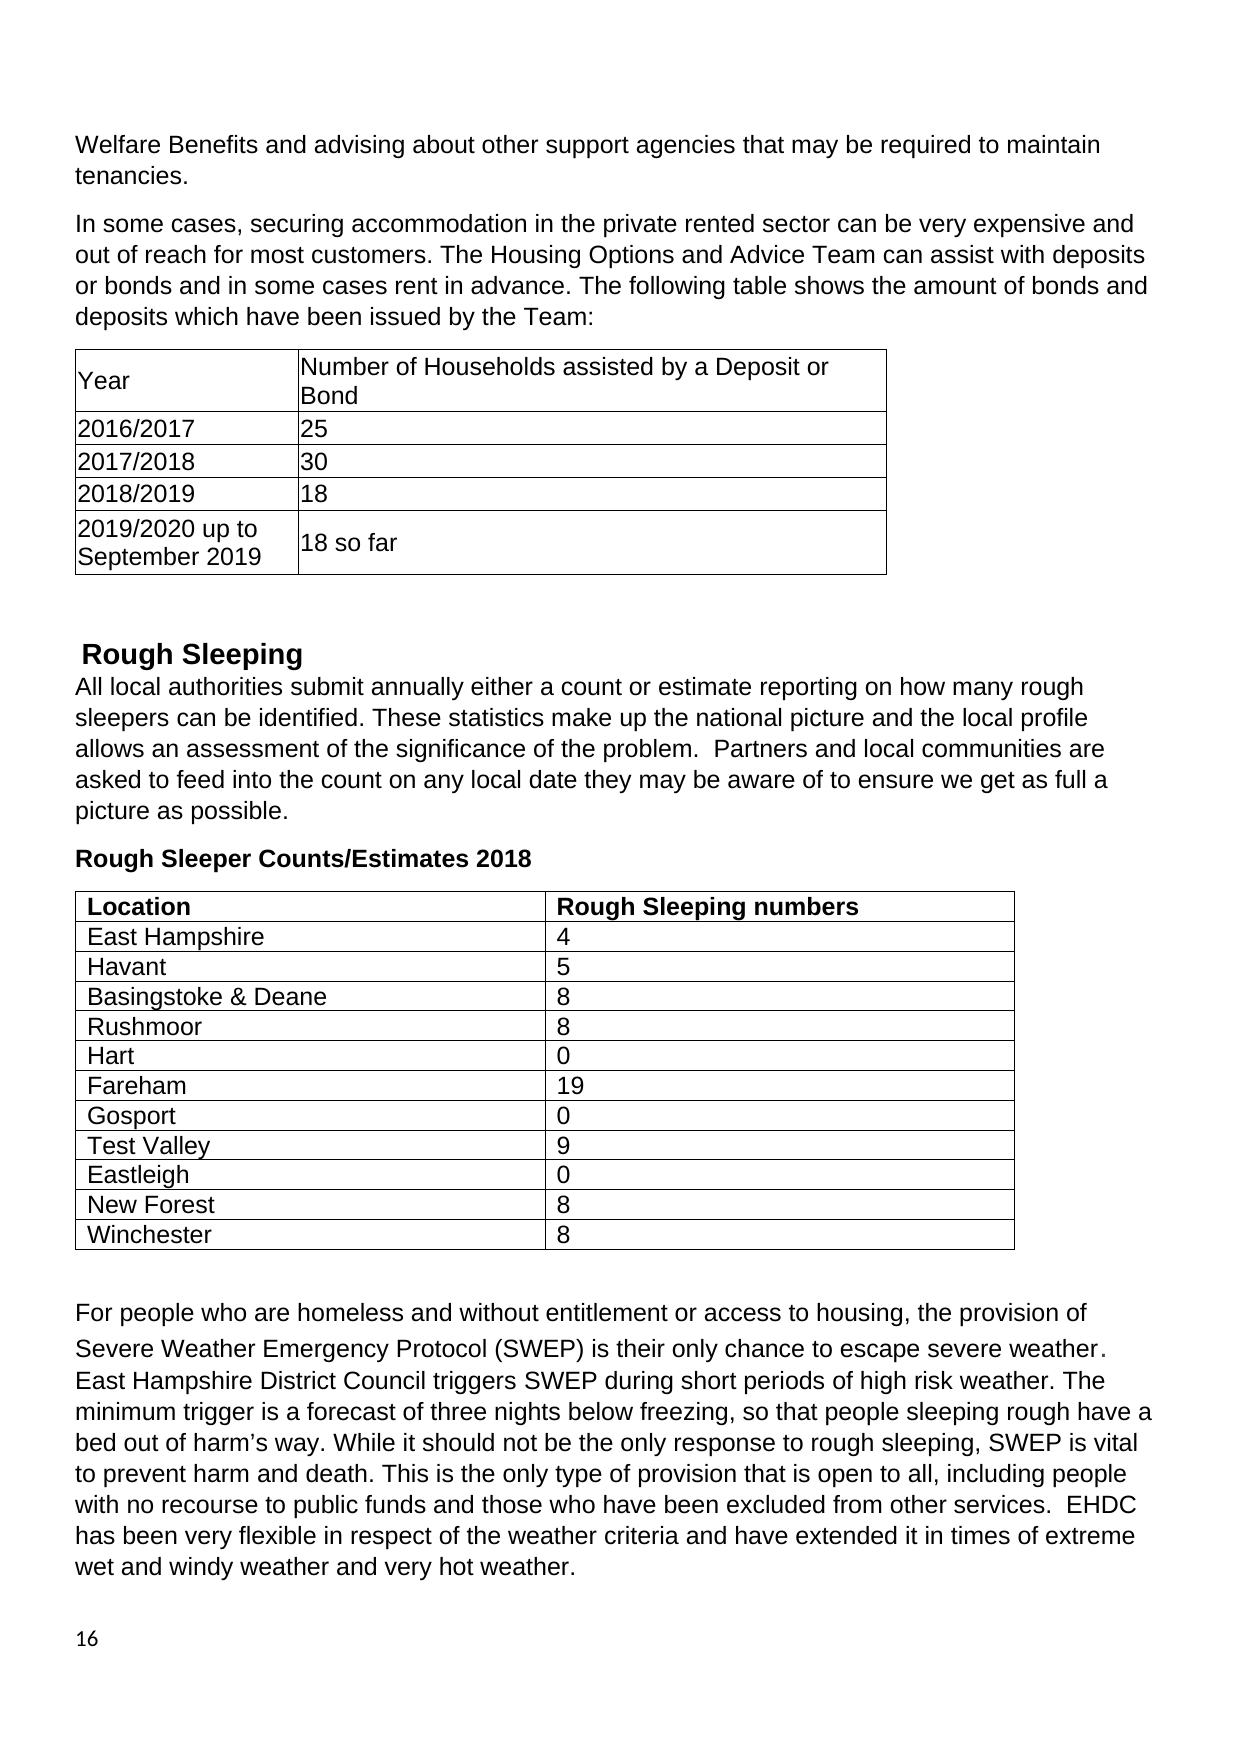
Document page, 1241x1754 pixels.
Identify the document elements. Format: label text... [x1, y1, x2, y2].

table_cell 19 [546, 1071, 1014, 1100]
text Rough Sleeping [75, 637, 1165, 672]
table_header Rough Sleeping numbers [546, 892, 1014, 921]
text In some cases, securing accommodation in the private rented sector can be very expensive and out of reach for most customers. The Housing Options and Advice Team can assist with deposits or bonds and in some cases rent in advance. The following table shows the amount of bonds and deposits which have been issued by the Team: [75, 208, 1165, 330]
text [75, 130, 1165, 189]
table_cell New Forest [76, 1190, 545, 1219]
table_cell 0 [546, 1041, 1014, 1070]
table_cell 18 [299, 478, 886, 510]
table_cell 8 [546, 982, 1014, 1010]
table_cell 0 [546, 1101, 1014, 1129]
table_cell Test Valley [76, 1131, 545, 1159]
table_cell 18 so far [299, 511, 886, 574]
table_cell 2017/2018 [76, 445, 298, 477]
table_cell 8 [546, 1011, 1014, 1040]
table_header Number of Households assisted by a Deposit or Bond [299, 350, 886, 411]
table_cell 9 [546, 1131, 1014, 1159]
table_cell 25 [299, 412, 886, 444]
table_cell Winchester [76, 1220, 545, 1249]
table_cell East Hampshire [76, 922, 545, 951]
table_cell 30 [299, 445, 886, 477]
table_cell Gosport [76, 1101, 545, 1129]
table_cell 5 [546, 952, 1014, 981]
table_cell 0 [546, 1160, 1014, 1189]
text Rough Sleeper Counts/Estimates 2018 [75, 843, 1165, 872]
table_cell 2016/2017 [76, 412, 298, 444]
table_cell 4 [546, 922, 1014, 951]
table_cell 8 [546, 1220, 1014, 1249]
table_cell Rushmoor [76, 1011, 545, 1040]
table_header Location [76, 892, 545, 921]
table_cell 8 [546, 1190, 1014, 1219]
text All local authorities submit annually either a count or estimate reporting on how many rough sleepers can be identified. These statistics make up the national picture and the local profile allows an assessment of the significance of the problem. Partners and local communities are asked to feed into the count on any local date they may be aware of to ensure we get as full a picture as possible. [75, 672, 1165, 824]
table_cell Eastleigh [76, 1160, 545, 1189]
table_cell Basingstoke & Deane [76, 982, 545, 1010]
text For people who are homeless and without entitlement or access to housing, the provision of Severe Weather Emergency Protocol (SWEP) is their only chance to escape severe weather. East Hampshire District Council triggers SWEP during short periods of high risk weather. The minimum trigger is a forecast of three nights below freezing, so that people sleeping rough have a bed out of harm’s way. While it should not be the only response to rough sleeping, SWEP is vital to prevent harm and death. This is the only type of provision that is open to all, including people with no recourse to public funds and those who have been excluded from other services. EHDC has been very flexible in respect of the weather criteria and have extended it in times of extreme wet and windy weather and very hot weather. [75, 1297, 1165, 1581]
table_cell Hart [76, 1041, 545, 1070]
table_cell Havant [76, 952, 545, 981]
table_cell 2018/2019 [76, 478, 298, 510]
table_header Year [76, 350, 298, 411]
table_cell Fareham [76, 1071, 545, 1100]
table_cell 2019/2020 up to September 2019 [76, 511, 298, 574]
